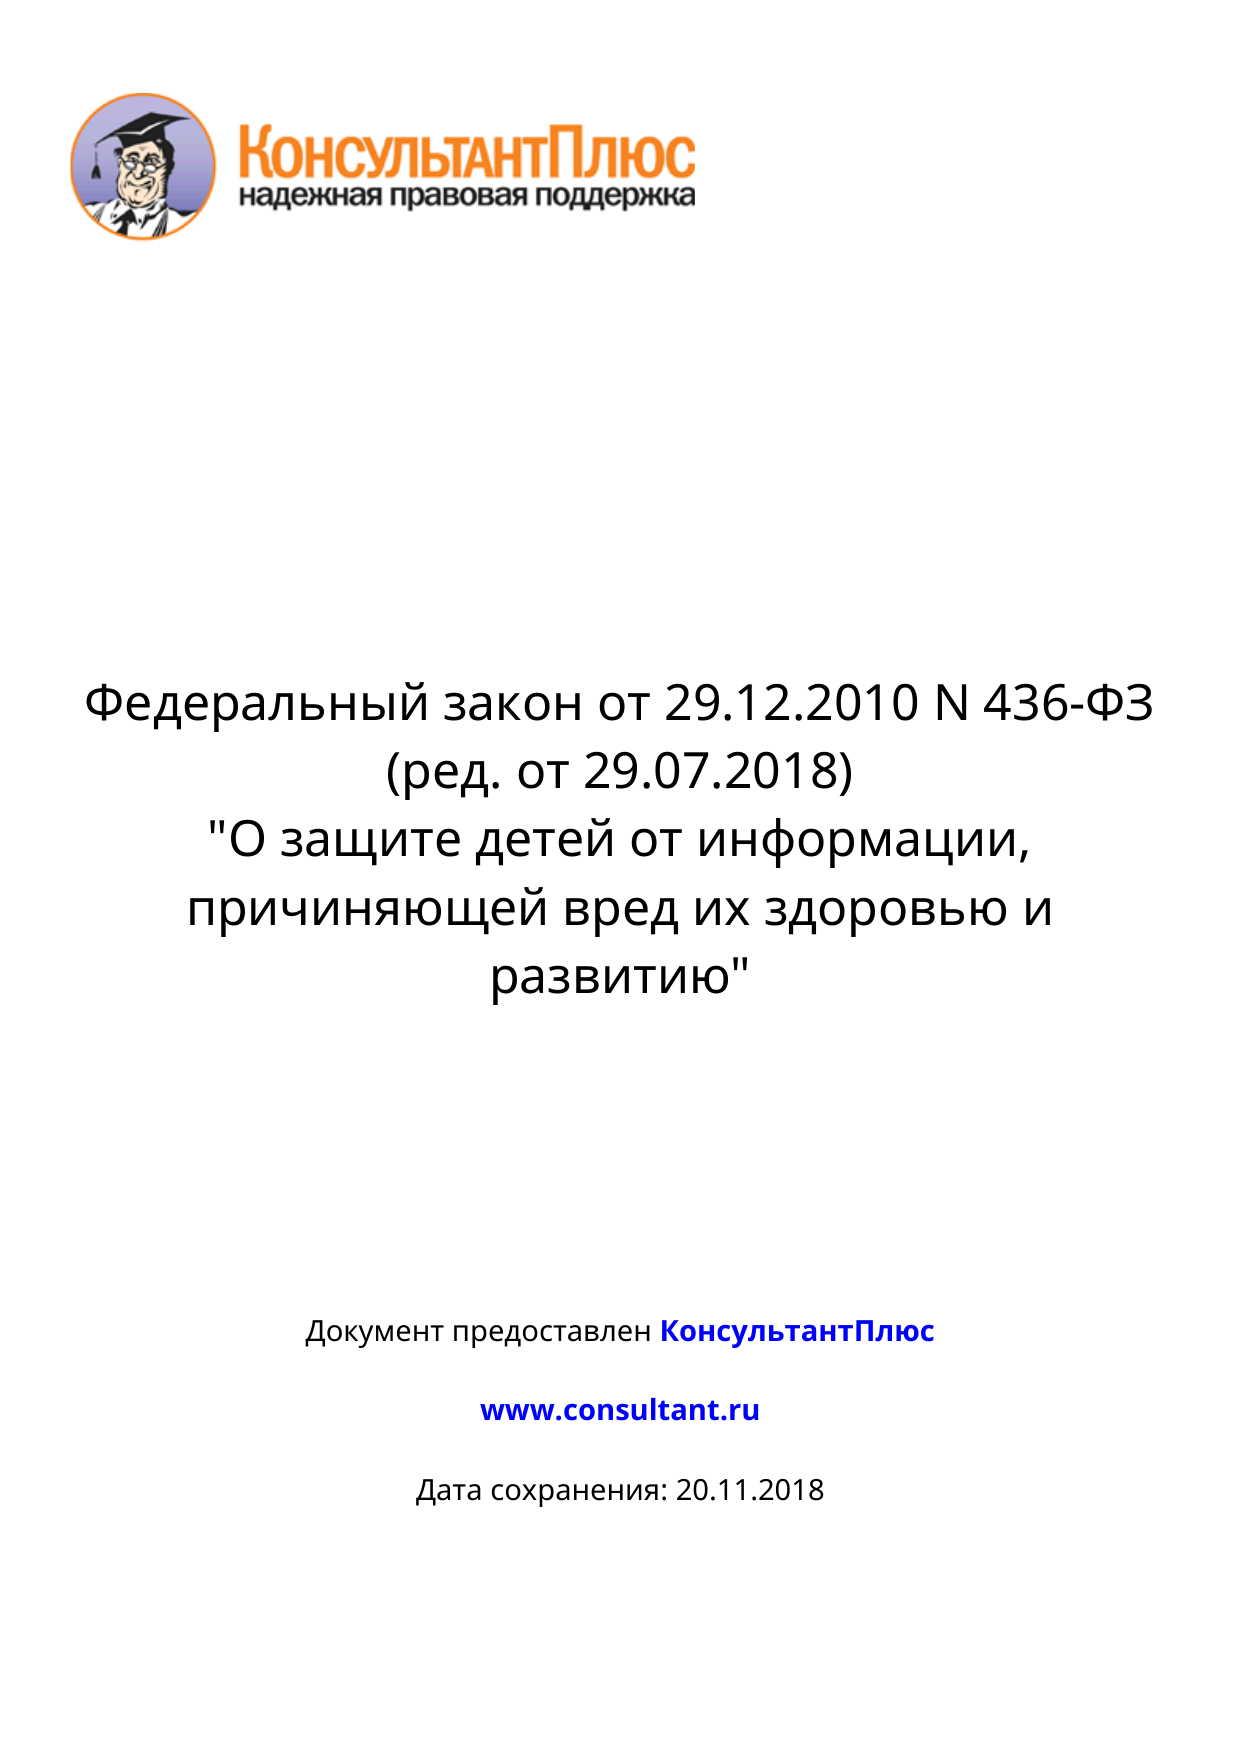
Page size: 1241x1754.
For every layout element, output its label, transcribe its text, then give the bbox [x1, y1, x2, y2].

table_cell Федеральный закон от 29.12.2010 N 436-ФЗ (ред. от 29.07.2018) "О защите детей от информации, причиняющей вред их здоровью и развитию" [62, 403, 1178, 1272]
picture [70, 93, 695, 243]
table_cell Документ предоставлен КонсультантПлюс www.consultant.ru Дата сохранения: 20.11.2018 [62, 1272, 1178, 1587]
table_header [62, 88, 1178, 403]
